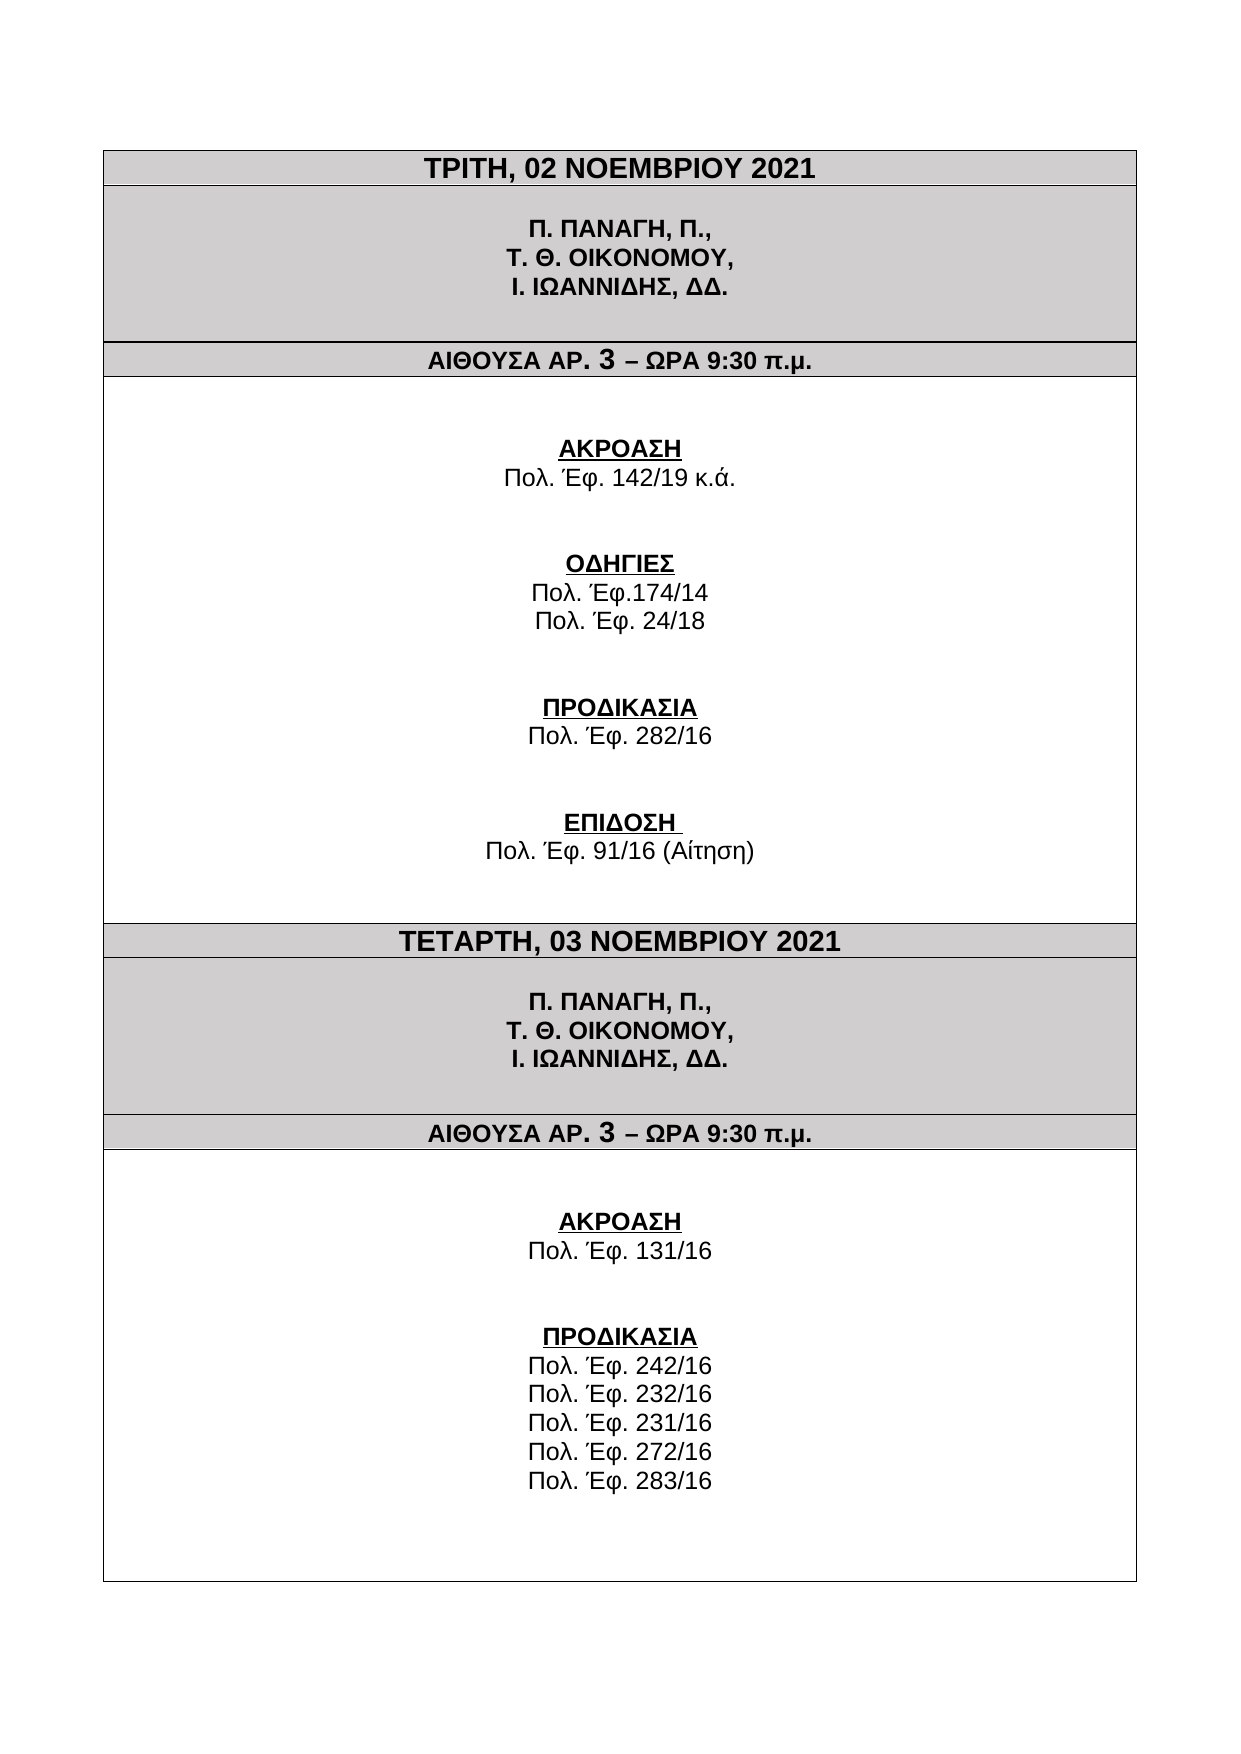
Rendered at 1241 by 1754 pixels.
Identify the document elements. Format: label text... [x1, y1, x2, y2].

table_cell Πολ. Έφ. 142/19 κ.ά. ΟΔΗΓΙΕΣ Πολ. Έφ.174/14 Πολ. Έφ. 24/18 ΠΡΟΔΙΚΑΣΙΑ Πολ. Έφ. 282/16 ΕΠΙΔΟΣΗ Πολ. Έφ. 91/16 (Αίτηση) [104, 377, 1136, 922]
table_cell , 0 [104, 924, 1136, 957]
table_cell , , , ΔΔ. [104, 186, 1136, 341]
table_cell ΑΙΘΟΥΣΑ ΑΡ. – ΩΡΑ 9:30 π.μ. [104, 343, 1136, 376]
table_cell , 0 [104, 151, 1136, 184]
table_cell Πολ. Έφ. 131/16 ΠΡΟΔΙΚΑΣΙΑ Πολ. Έφ. 242/16 Πολ. Έφ. 232/16 Πολ. Έφ. 231/16 Πολ. Έφ. 272/16 Πολ. Έφ. 283/16 [104, 1150, 1136, 1581]
table_cell , , , ΔΔ. [104, 958, 1136, 1114]
table_cell ΑΙΘΟΥΣΑ ΑΡ. – ΩΡΑ 9:30 π.μ. [104, 1115, 1136, 1148]
